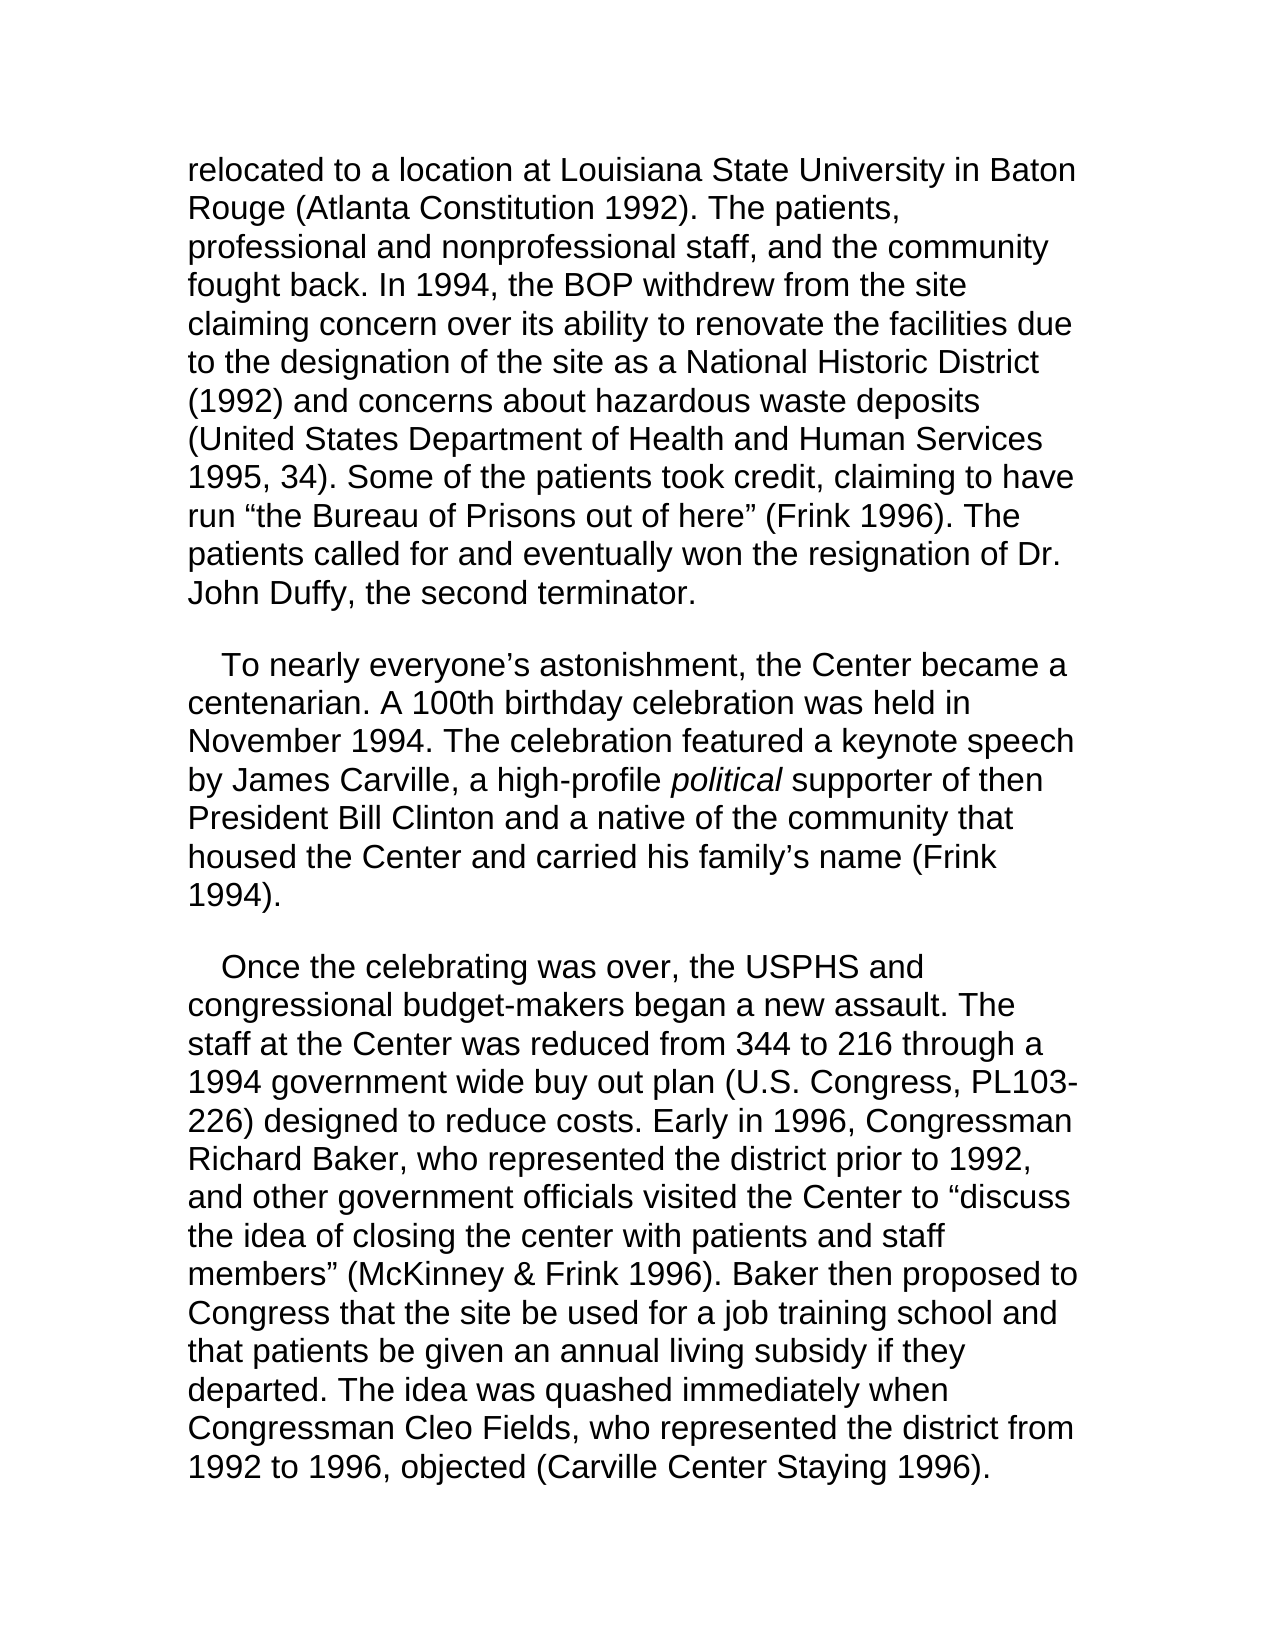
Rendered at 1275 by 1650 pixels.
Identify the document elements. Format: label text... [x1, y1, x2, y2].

text Once the celebrating was over, the USPHS and congressional budget-makers began a new assault. The staff at the Center was reduced from 344 to 216 through a 1994 government wide buy out plan (U.S. Congress, PL103-226) designed to reduce costs. Early in 1996, Congressman Richard Baker, who represented the district prior to 1992, and other government officials visited the Center to “discuss the idea of closing the center with patients and staff members” (McKinney & Frink 1996). Baker then proposed to Congress that the site be used for a job training school and that patients be given an annual living subsidy if they departed. The idea was quashed immediately when Congressman Cleo Fields, who represented the district from 1992 to 1996, objected (Carville Center Staying 1996). [187, 947, 1087, 1485]
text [187, 150, 1087, 611]
text To nearly everyone’s astonishment, the Center became a centenarian. A 100th birthday celebration was held in November 1994. The celebration featured a keynote speech by James Carville, a high-profile political supporter of then President Bill Clinton and a native of the community that housed the Center and carried his family’s name (Frink 1994). [187, 644, 1087, 914]
